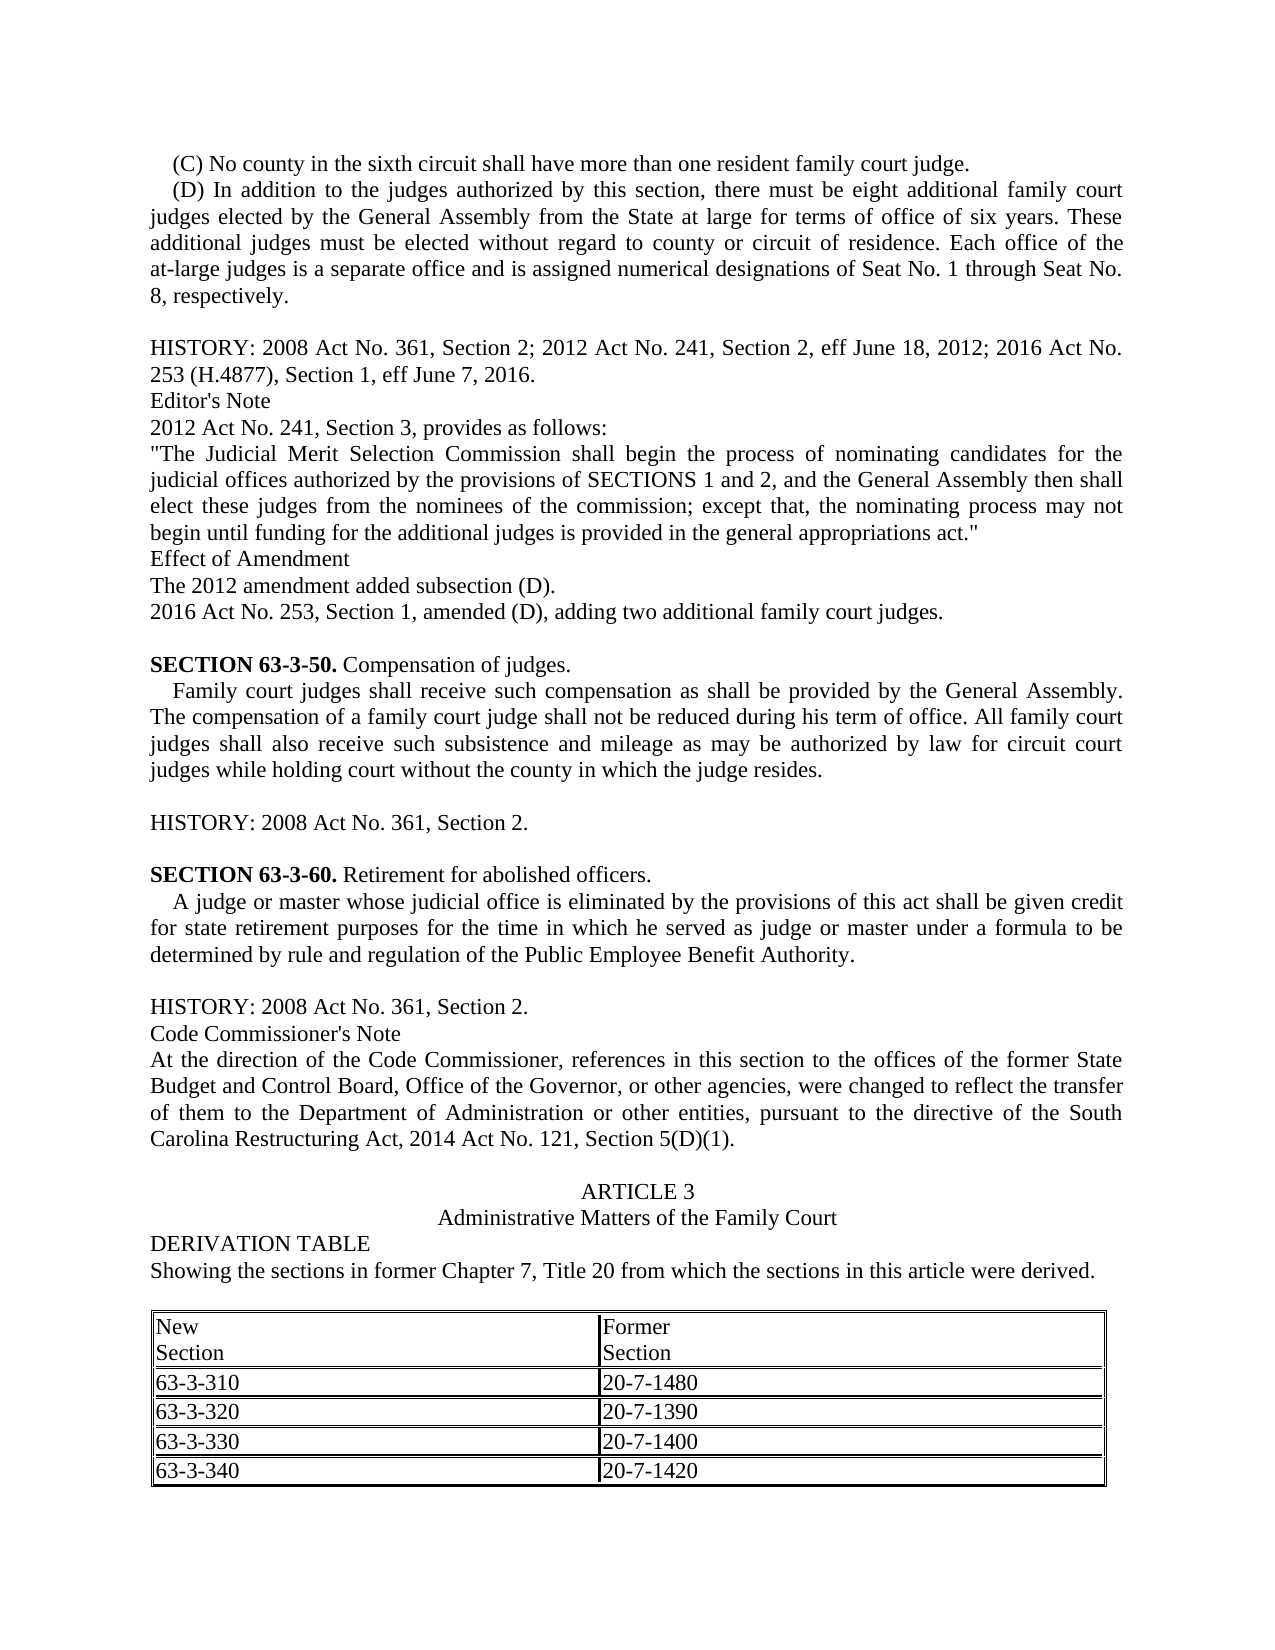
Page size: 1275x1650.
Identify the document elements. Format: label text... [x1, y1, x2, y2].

text At the direction of the Code Commissioner, references in this section to the offices of the former State Budget and Control Board, Office of the Governor, or other agencies, were changed to reflect the transfer of them to the Department of Administration or other entities, pursuant to the directive of the South Carolina Restructuring Act, 2014 Act No. 121, Section 5(D)(1). [150, 1046, 1125, 1151]
text Editor's Note [150, 387, 1125, 413]
table_cell 63-3-330 [152, 1425, 599, 1454]
table_cell 63-3-320 [154, 1395, 598, 1425]
text Administrative Matters of the Family Court [150, 1204, 1125, 1231]
text Family court judges shall receive such compensation as shall be provided by the General Assembly. The compensation of a family court judge shall not be reduced during his term of office. All family court judges shall also receive such subsistence and mileage as may be authorized by law for circuit court judges while holding court without the county in which the judge resides. [150, 677, 1125, 782]
table_cell New Section [154, 1313, 599, 1366]
text HISTORY: 2008 Act No. 361, Section 2. [150, 809, 1125, 835]
text HISTORY: 2008 Act No. 361, Section 2. [150, 993, 1125, 1020]
text (C) No county in the sixth circuit shall have more than one resident family court judge. [150, 150, 1125, 176]
table_cell 63-3-310 [152, 1366, 599, 1395]
table_cell 20-7-1480 [599, 1366, 1105, 1395]
table_cell 20-7-1420 [599, 1454, 1104, 1484]
table_cell Former Section [599, 1313, 1104, 1366]
text DERIVATION TABLE [150, 1231, 1125, 1257]
table_cell 63-3-340 [154, 1454, 599, 1484]
table_cell 20-7-1390 [601, 1395, 1104, 1425]
text HISTORY: 2008 Act No. 361, Section 2; 2012 Act No. 241, Section 2, eff June 18, 2012; 2016 Act No. 253 (H.4877), Section 1, eff June 7, 2016. [150, 334, 1125, 387]
text SECTION 63-3-60. Retirement for abolished officers. [150, 862, 1125, 888]
text The 2012 amendment added subsection (D). [150, 572, 1125, 598]
text SECTION 63-3-50. Compensation of judges. [150, 651, 1125, 677]
text ARTICLE 3 [150, 1178, 1125, 1204]
text Showing the sections in former Chapter 7, Title 20 from which the sections in this article were derived. [150, 1257, 1125, 1283]
table_cell 20-7-1400 [599, 1425, 1105, 1454]
text Code Commissioner's Note [150, 1020, 1125, 1046]
text 2012 Act No. 241, Section 3, provides as follows: [150, 413, 1125, 440]
text (D) In addition to the judges authorized by this section, there must be eight additional family court judges elected by the General Assembly from the State at large for terms of office of six years. These additional judges must be elected without regard to county or circuit of residence. Each office of the at-large judges is a separate office and is assigned numerical designations of Seat No. 1 through Seat No. 8, respectively. [150, 176, 1125, 308]
text Effect of Amendment [150, 545, 1125, 572]
text A judge or master whose judicial office is eliminated by the provisions of this act shall be given credit for state retirement purposes for the time in which he served as judge or master under a formula to be determined by rule and regulation of the Public Employee Benefit Authority. [150, 888, 1125, 967]
text "The Judicial Merit Selection Commission shall begin the process of nominating candidates for the judicial offices authorized by the provisions of SECTIONS 1 and 2, and the General Assembly then shall elect these judges from the nominees of the commission; except that, the nominating process may not begin until funding for the additional judges is provided in the general appropriations act." [150, 440, 1125, 545]
text 2016 Act No. 253, Section 1, amended (D), adding two additional family court judges. [150, 598, 1125, 624]
